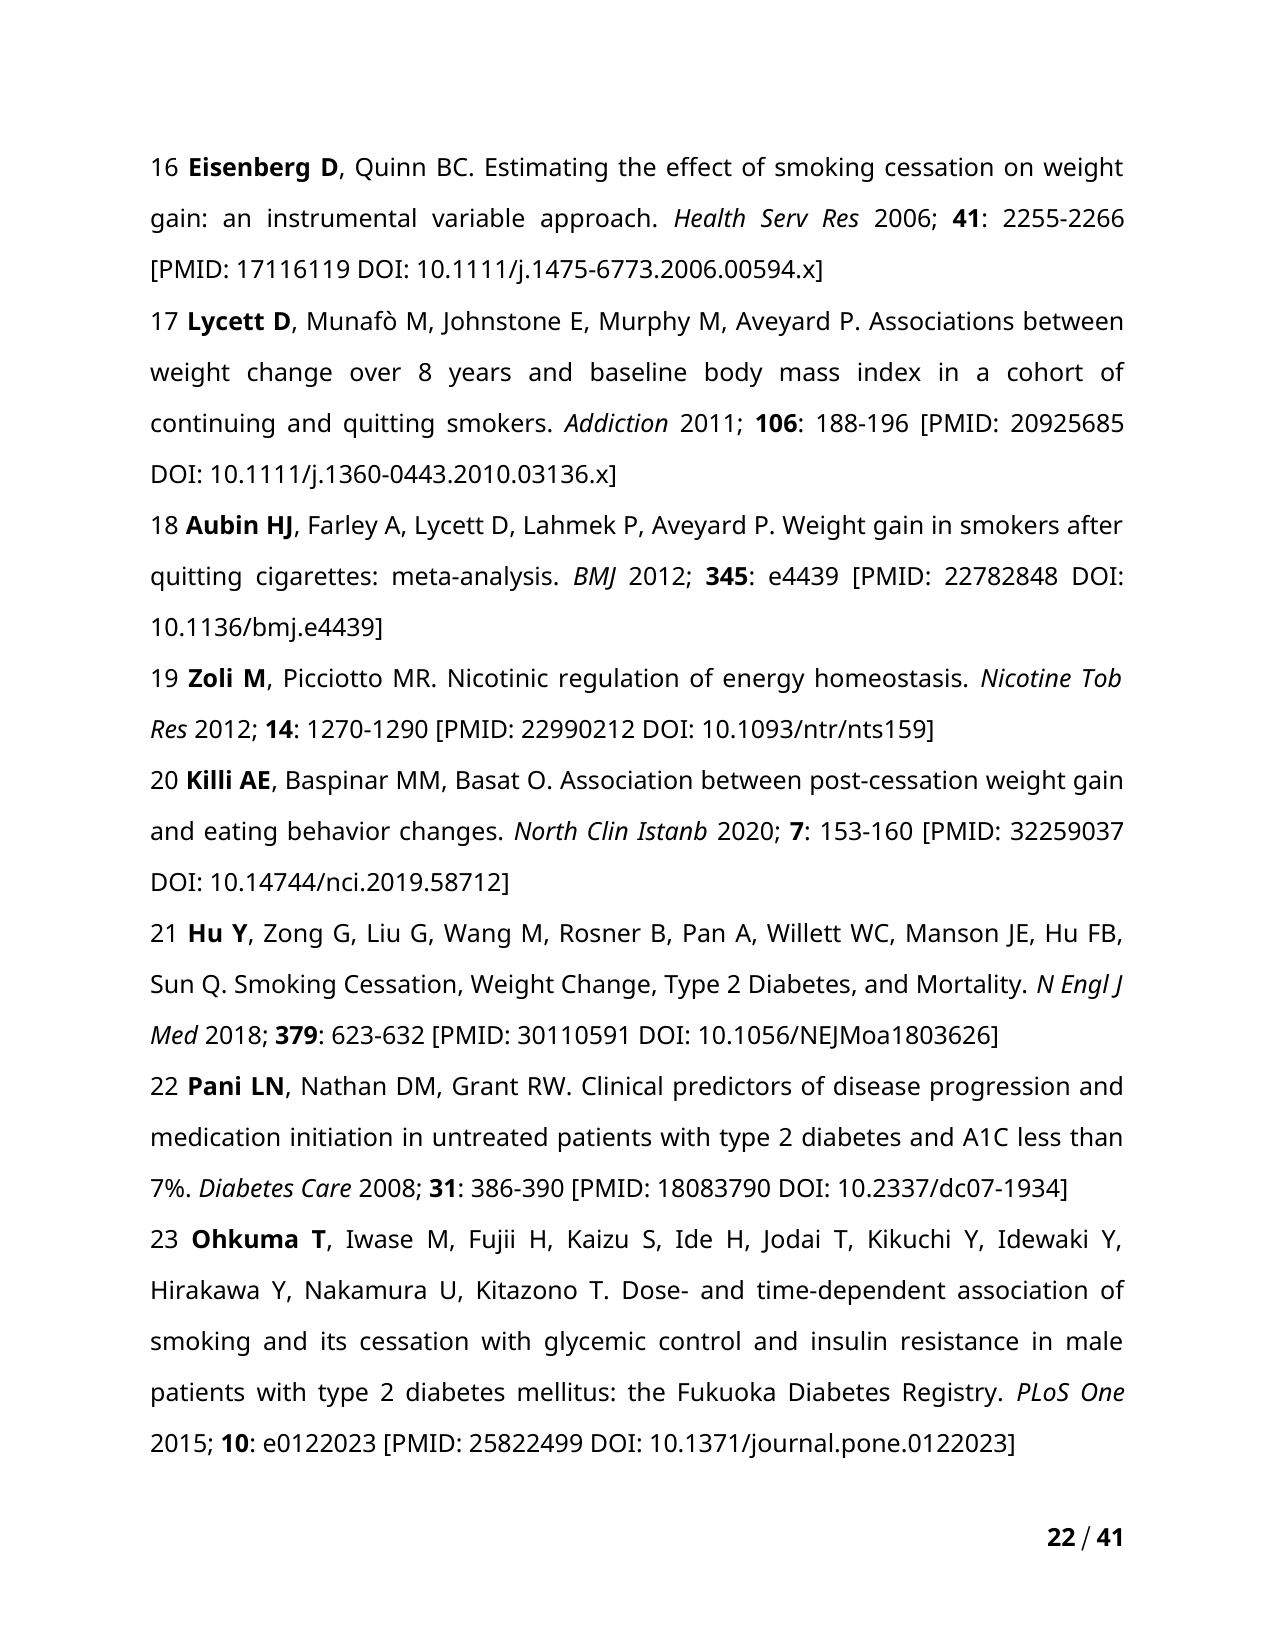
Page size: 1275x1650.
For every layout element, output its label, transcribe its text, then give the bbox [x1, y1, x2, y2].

text 21 Hu Y, Zong G, Liu G, Wang M, Rosner B, Pan A, Willett WC, Manson JE, Hu FB, Sun Q. Smoking Cessation, Weight Change, Type 2 Diabetes, and Mortality. N Engl J Med 2018; 379: 623-632 [PMID: 30110591 DOI: 10.1056/NEJMoa1803626] [150, 916, 1125, 1052]
text 23 Ohkuma T, Iwase M, Fujii H, Kaizu S, Ide H, Jodai T, Kikuchi Y, Idewaki Y, Hirakawa Y, Nakamura U, Kitazono T. Dose- and time-dependent association of smoking and its cessation with glycemic control and insulin resistance in male patients with type 2 diabetes mellitus: the Fukuoka Diabetes Registry. PLoS One 2015; 10: e0122023 [PMID: 25822499 DOI: 10.1371/journal.pone.0122023] [150, 1222, 1125, 1460]
text 20 Killi AE, Baspinar MM, Basat O. Association between post-cessation weight gain and eating behavior changes. North Clin Istanb 2020; 7: 153-160 [PMID: 32259037 DOI: 10.14744/nci.2019.58712] [150, 762, 1125, 899]
text 18 Aubin HJ, Farley A, Lycett D, Lahmek P, Aveyard P. Weight gain in smokers after quitting cigarettes: meta-analysis. BMJ 2012; 345: e4439 [PMID: 22782848 DOI: 10.1136/bmj.e4439] [150, 507, 1125, 643]
text 16 Eisenberg D, Quinn BC. Estimating the effect of smoking cessation on weight gain: an instrumental variable approach. Health Serv Res 2006; 41: 2255-2266 [PMID: 17116119 DOI: 10.1111/j.1475-6773.2006.00594.x] [150, 150, 1125, 286]
text 17 Lycett D, Munafò M, Johnstone E, Murphy M, Aveyard P. Associations between weight change over 8 years and baseline body mass index in a cohort of continuing and quitting smokers. Addiction 2011; 106: 188-196 [PMID: 20925685 DOI: 10.1111/j.1360-0443.2010.03136.x] [150, 303, 1125, 490]
text 22 Pani LN, Nathan DM, Grant RW. Clinical predictors of disease progression and medication initiation in untreated patients with type 2 diabetes and A1C less than 7%. Diabetes Care 2008; 31: 386-390 [PMID: 18083790 DOI: 10.2337/dc07-1934] [150, 1069, 1125, 1205]
text 19 Zoli M, Picciotto MR. Nicotinic regulation of energy homeostasis. Nicotine Tob Res 2012; 14: 1270-1290 [PMID: 22990212 DOI: 10.1093/ntr/nts159] [150, 660, 1125, 746]
